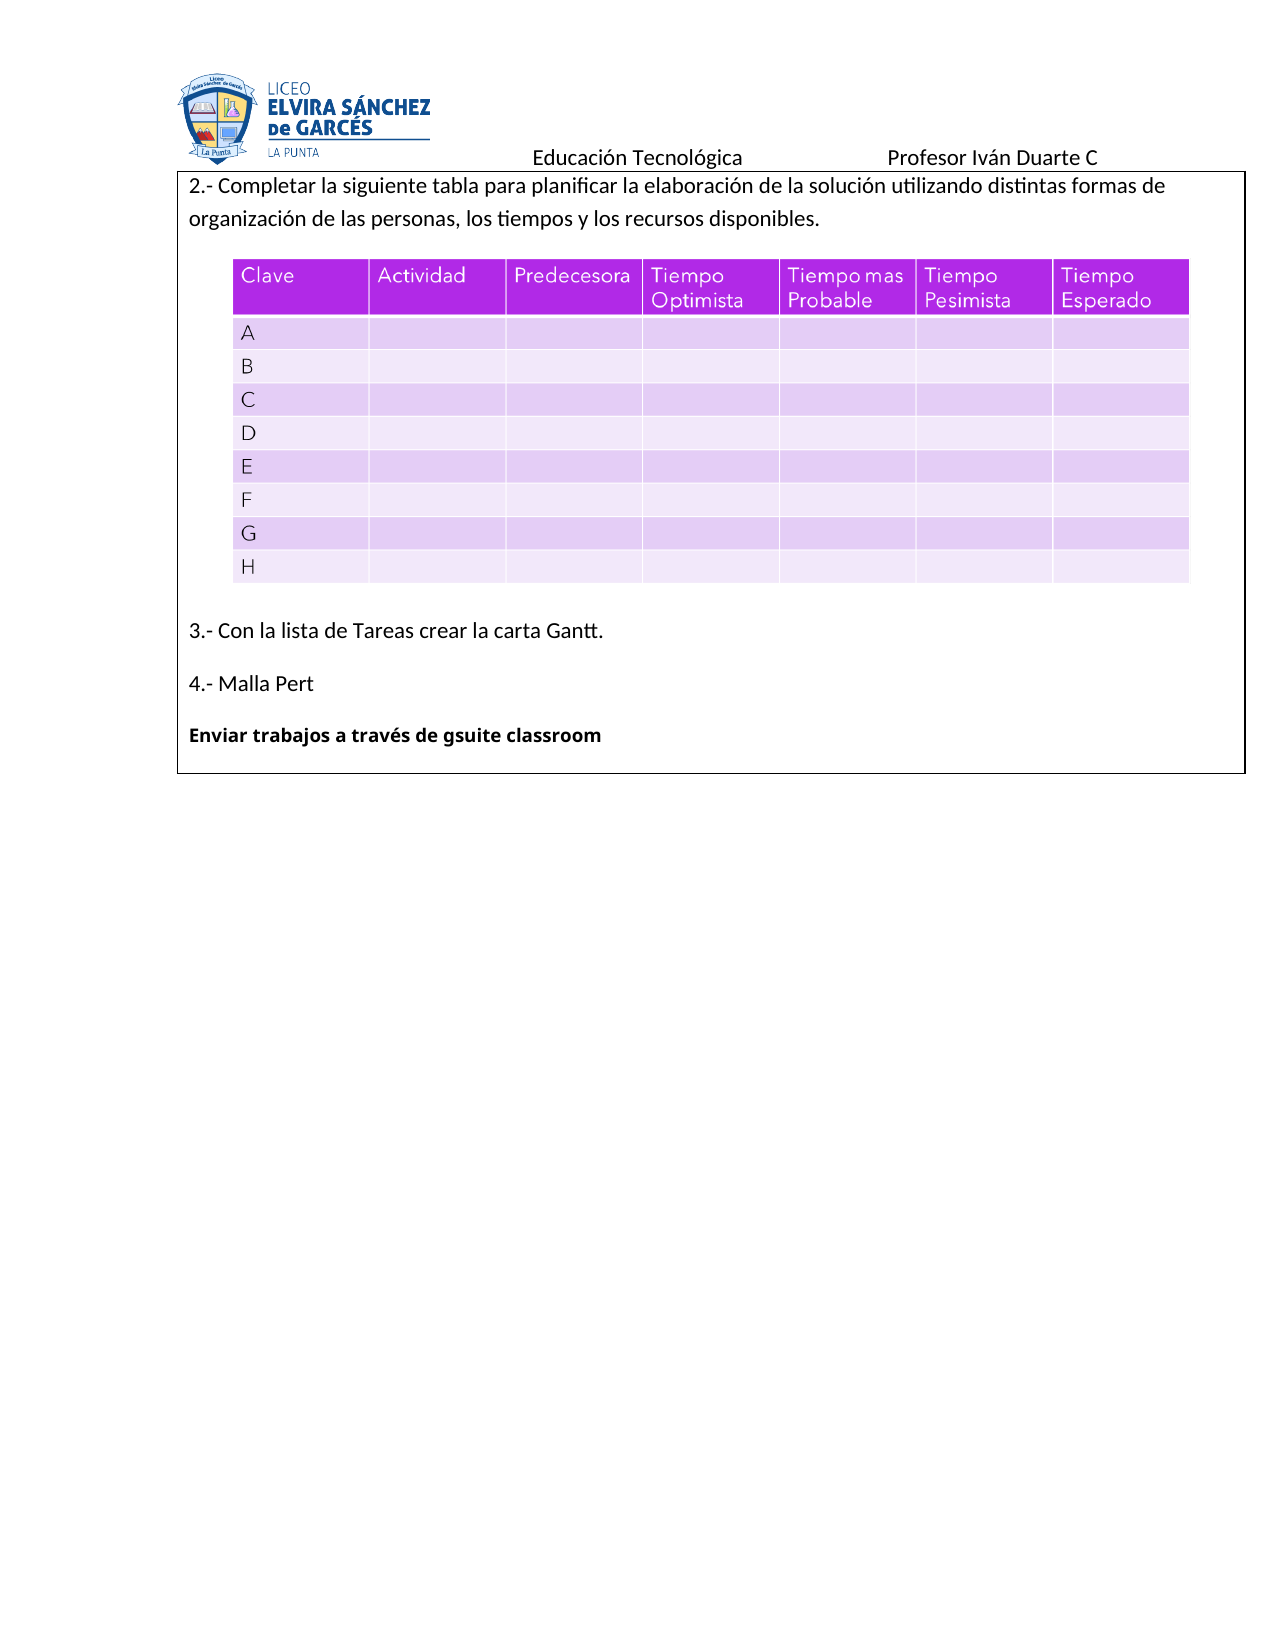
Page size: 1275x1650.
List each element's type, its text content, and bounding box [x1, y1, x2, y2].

picture [177, 73, 430, 165]
picture [231, 256, 1192, 592]
